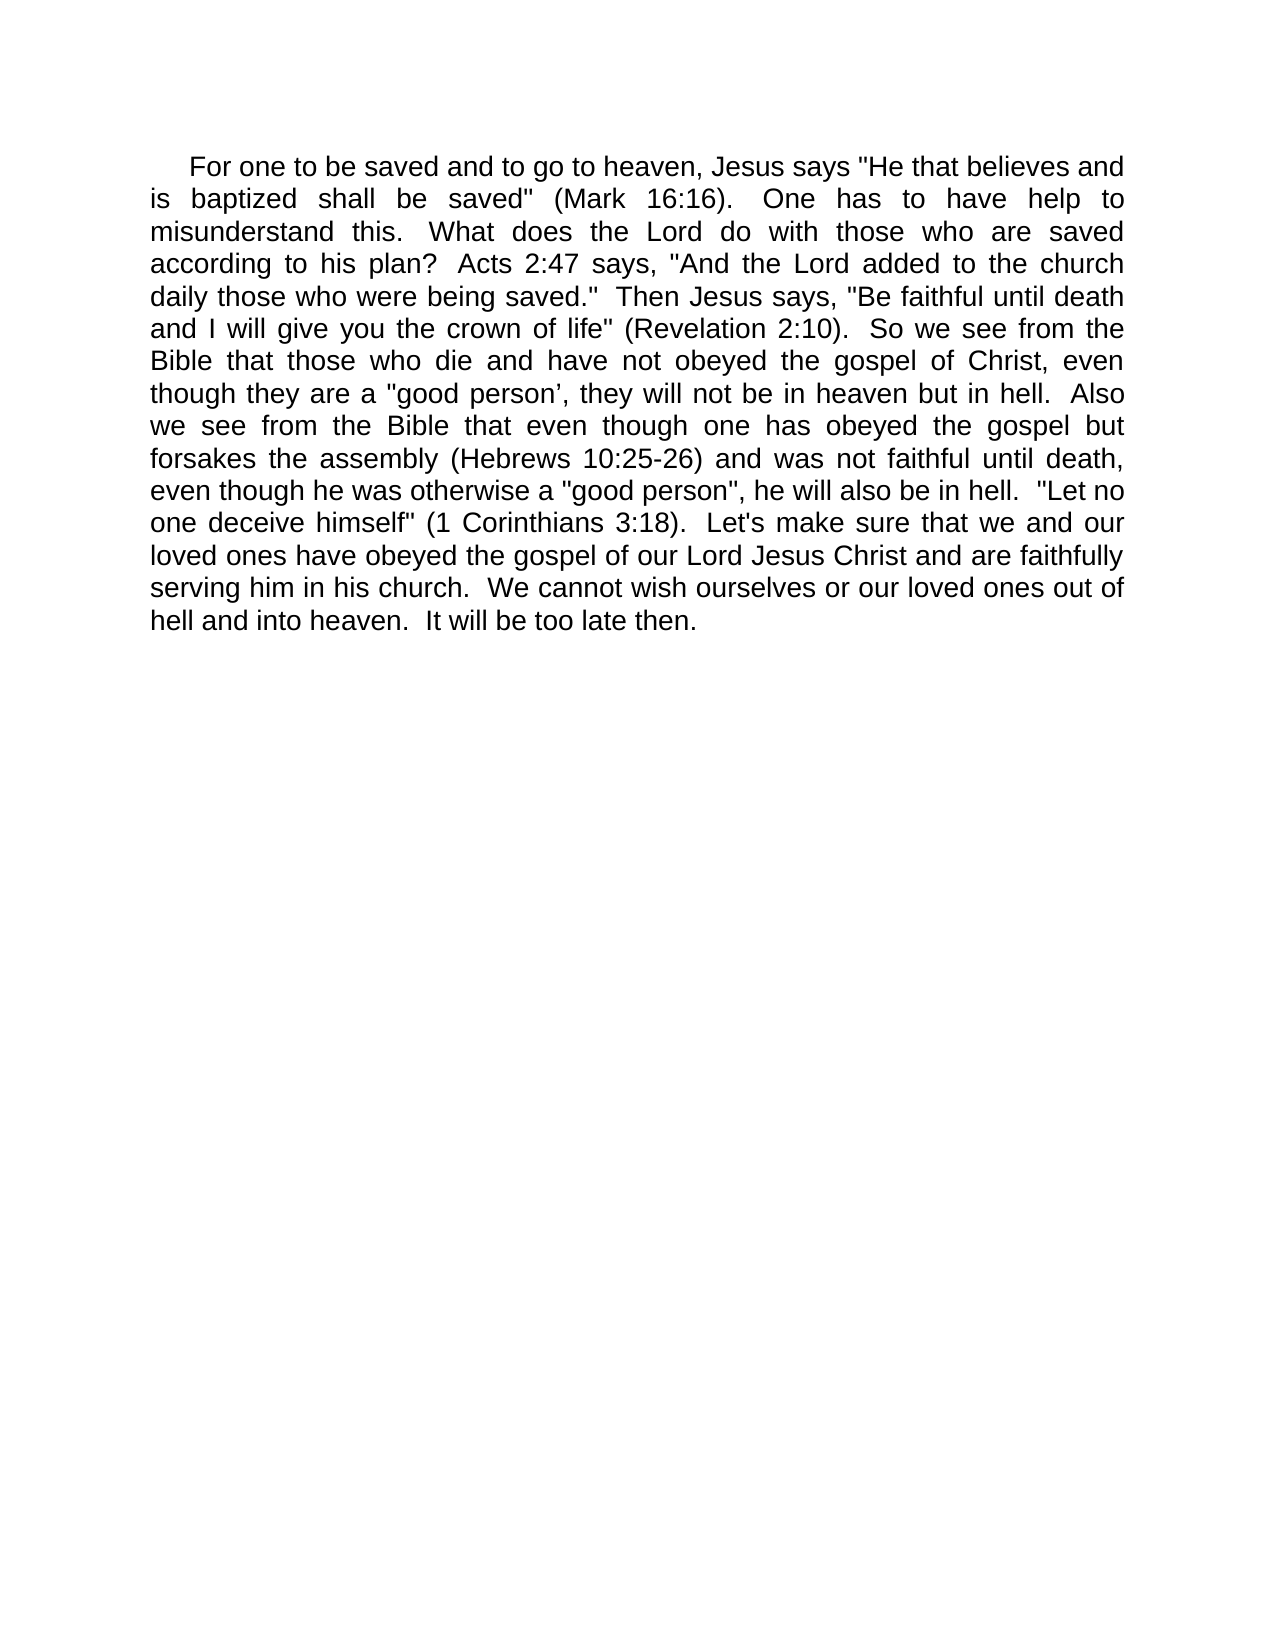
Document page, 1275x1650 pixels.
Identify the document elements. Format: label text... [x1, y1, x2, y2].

text For one to be saved and to go to heaven, Jesus says "He that believes and is baptized shall be saved" (Mark 16:16). One has to have help to misunderstand this. What does the Lord do with those who are saved according to his plan? Acts 2:47 says, "And the Lord added to the church daily those who were being saved." Then Jesus says, "Be faithful until death and I will give you the crown of life" (Revelation 2:10). So we see from the Bible that those who die and have not obeyed the gospel of Christ, even though they are a "good person’, they will not be in heaven but in hell. Also we see from the Bible that even though one has obeyed the gospel but forsakes the assembly (Hebrews 10:25-26) and was not faithful until death, even though he was otherwise a "good person", he will also be in hell. "Let no one deceive himself" (1 Corinthians 3:18). Let's make sure that we and our loved ones have obeyed the gospel of our Lord Jesus Christ and are faithfully serving him in his church. We cannot wish ourselves or our loved ones out of hell and into heaven. It will be too late then. [150, 150, 1125, 636]
